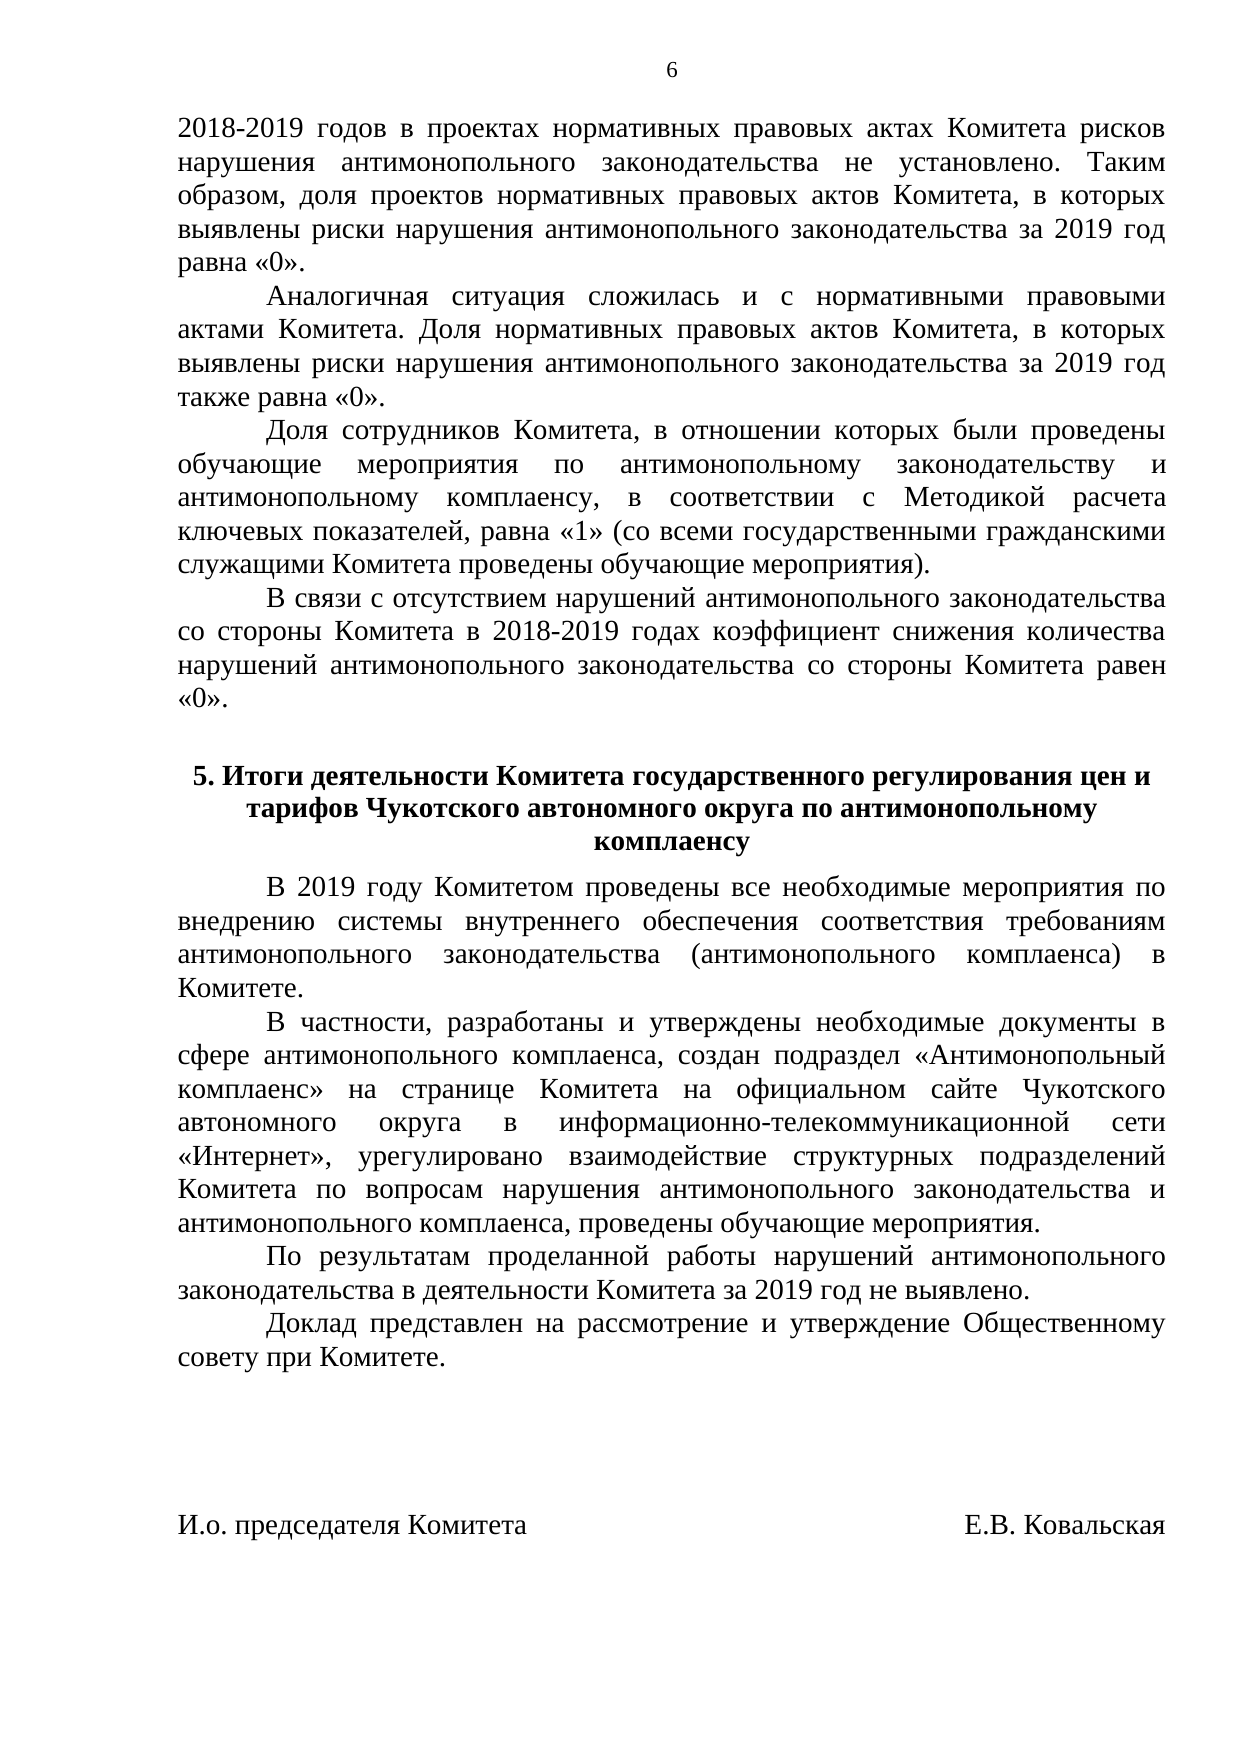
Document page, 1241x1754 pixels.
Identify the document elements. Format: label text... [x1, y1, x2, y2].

text В связи с отсутствием нарушений антимонопольного законодательства со стороны Комитета в 2018-2019 годах коэффициент снижения количества нарушений антимонопольного законодательства со стороны Комитета равен «0». [177, 580, 1166, 714]
text Аналогичная ситуация сложилась и с нормативными правовыми актами Комитета. Доля нормативных правовых актов Комитета, в которых выявлены риски нарушения антимонопольного законодательства за 2019 год также равна «0». [177, 278, 1166, 412]
text И.о. председателя Комитета Е.В. Ковальская [177, 1507, 1166, 1540]
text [177, 110, 1166, 278]
text 5. Итоги деятельности Комитета государственного регулирования цен и тарифов Чукотского автономного округа по антимонопольному комплаенсу [177, 759, 1166, 857]
text По результатам проделанной работы нарушений антимонопольного законодательства в деятельности Комитета за 2019 год не выявлено. [177, 1238, 1166, 1306]
text В частности, разработаны и утверждены необходимые документы в сфере антимонопольного комплаенса, создан подраздел «Антимонопольный комплаенс» на странице Комитета на официальном сайте Чукотского автономного округа в информационно-телекоммуникационной сети «Интернет», урегулировано взаимодействие структурных подразделений Комитета по вопросам нарушения антимонопольного законодательства и антимонопольного комплаенса, проведены обучающие мероприятия. [177, 1004, 1166, 1238]
text В 2019 году Комитетом проведены все необходимые мероприятия по внедрению системы внутреннего обеспечения соответствия требованиям антимонопольного законодательства (антимонопольного комплаенса) в Комитете. [177, 869, 1166, 1004]
text Доклад представлен на рассмотрение и утверждение Общественному совету при Комитете. [177, 1306, 1166, 1373]
text Доля сотрудников Комитета, в отношении которых были проведены обучающие мероприятия по антимонопольному законодательству и антимонопольному комплаенсу, в соответствии с Методикой расчета ключевых показателей, равна «1» (со всеми государственными гражданскими служащими Комитета проведены обучающие мероприятия). [177, 412, 1166, 580]
